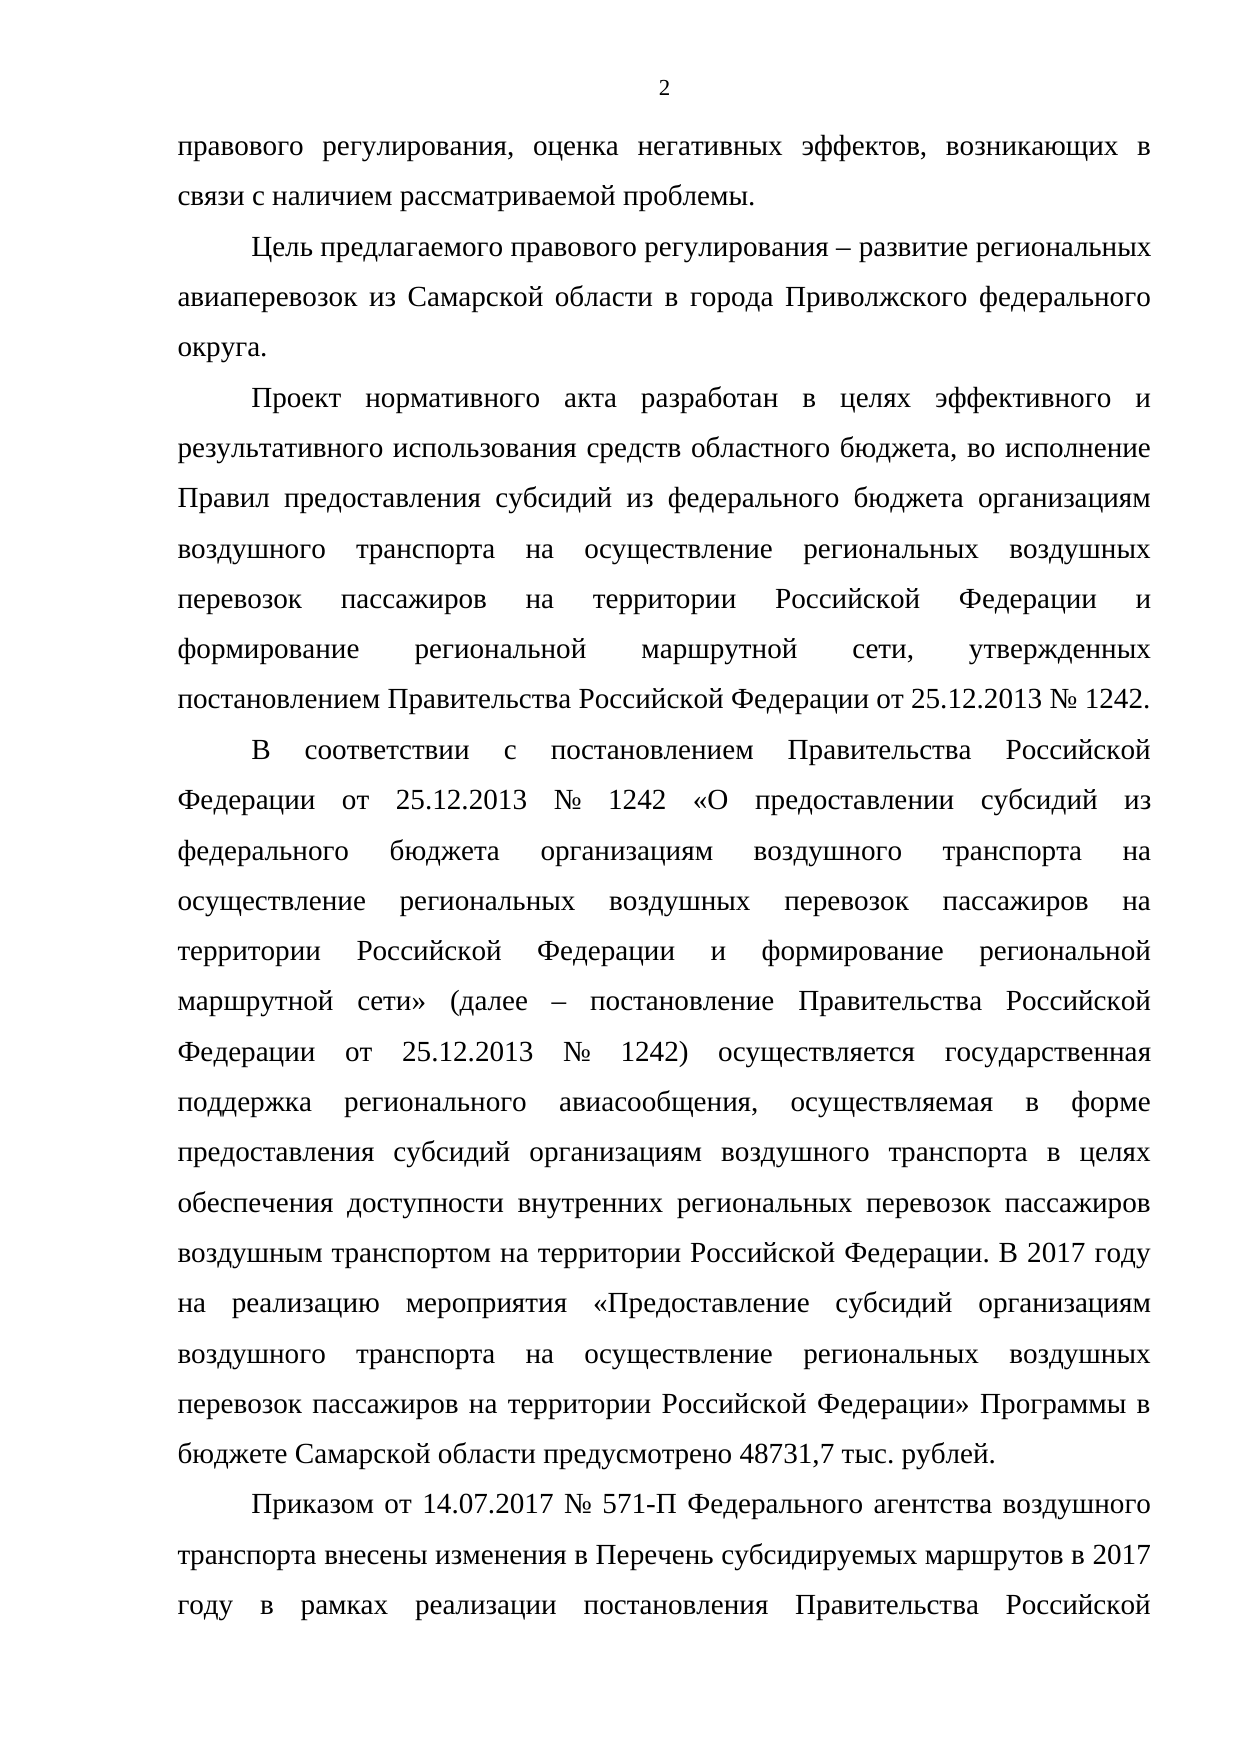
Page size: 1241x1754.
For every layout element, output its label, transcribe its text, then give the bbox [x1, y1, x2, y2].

text Цель предлагаемого правового регулирования – развитие региональных авиаперевозок из Самарской области в города Приволжского федерального округа. [177, 229, 1152, 363]
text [177, 1487, 1152, 1621]
text В соответствии с постановлением Правительства Российской Федерации от 25.12.2013 № 1242 «О предоставлении субсидий из федерального бюджета организациям воздушного транспорта на осуществление региональных воздушных перевозок пассажиров на территории Российской Федерации и формирование региональной маршрутной сети» (далее – постановление Правительства Российской Федерации от 25.12.2013 № 1242) осуществляется государственная поддержка регионального авиасообщения, осуществляемая в форме предоставления субсидий организациям воздушного транспорта в целях обеспечения доступности внутренних региональных перевозок пассажиров воздушным транспортом на территории Российской Федерации. В 2017 году на реализацию мероприятия «Предоставление субсидий организациям воздушного транспорта на осуществление региональных воздушных перевозок пассажиров на территории Российской Федерации» Программы в бюджете Самарской области предусмотрено 48731,7 тыс. рублей. [177, 732, 1152, 1470]
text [177, 128, 1152, 212]
text Проект нормативного акта разработан в целях эффективного и результативного использования средств областного бюджета, во исполнение Правил предоставления субсидий из федерального бюджета организациям воздушного транспорта на осуществление региональных воздушных перевозок пассажиров на территории Российской Федерации и формирование региональной маршрутной сети, утвержденных постановлением Правительства Российской Федерации от 25.12.2013 № 1242. [177, 380, 1152, 715]
